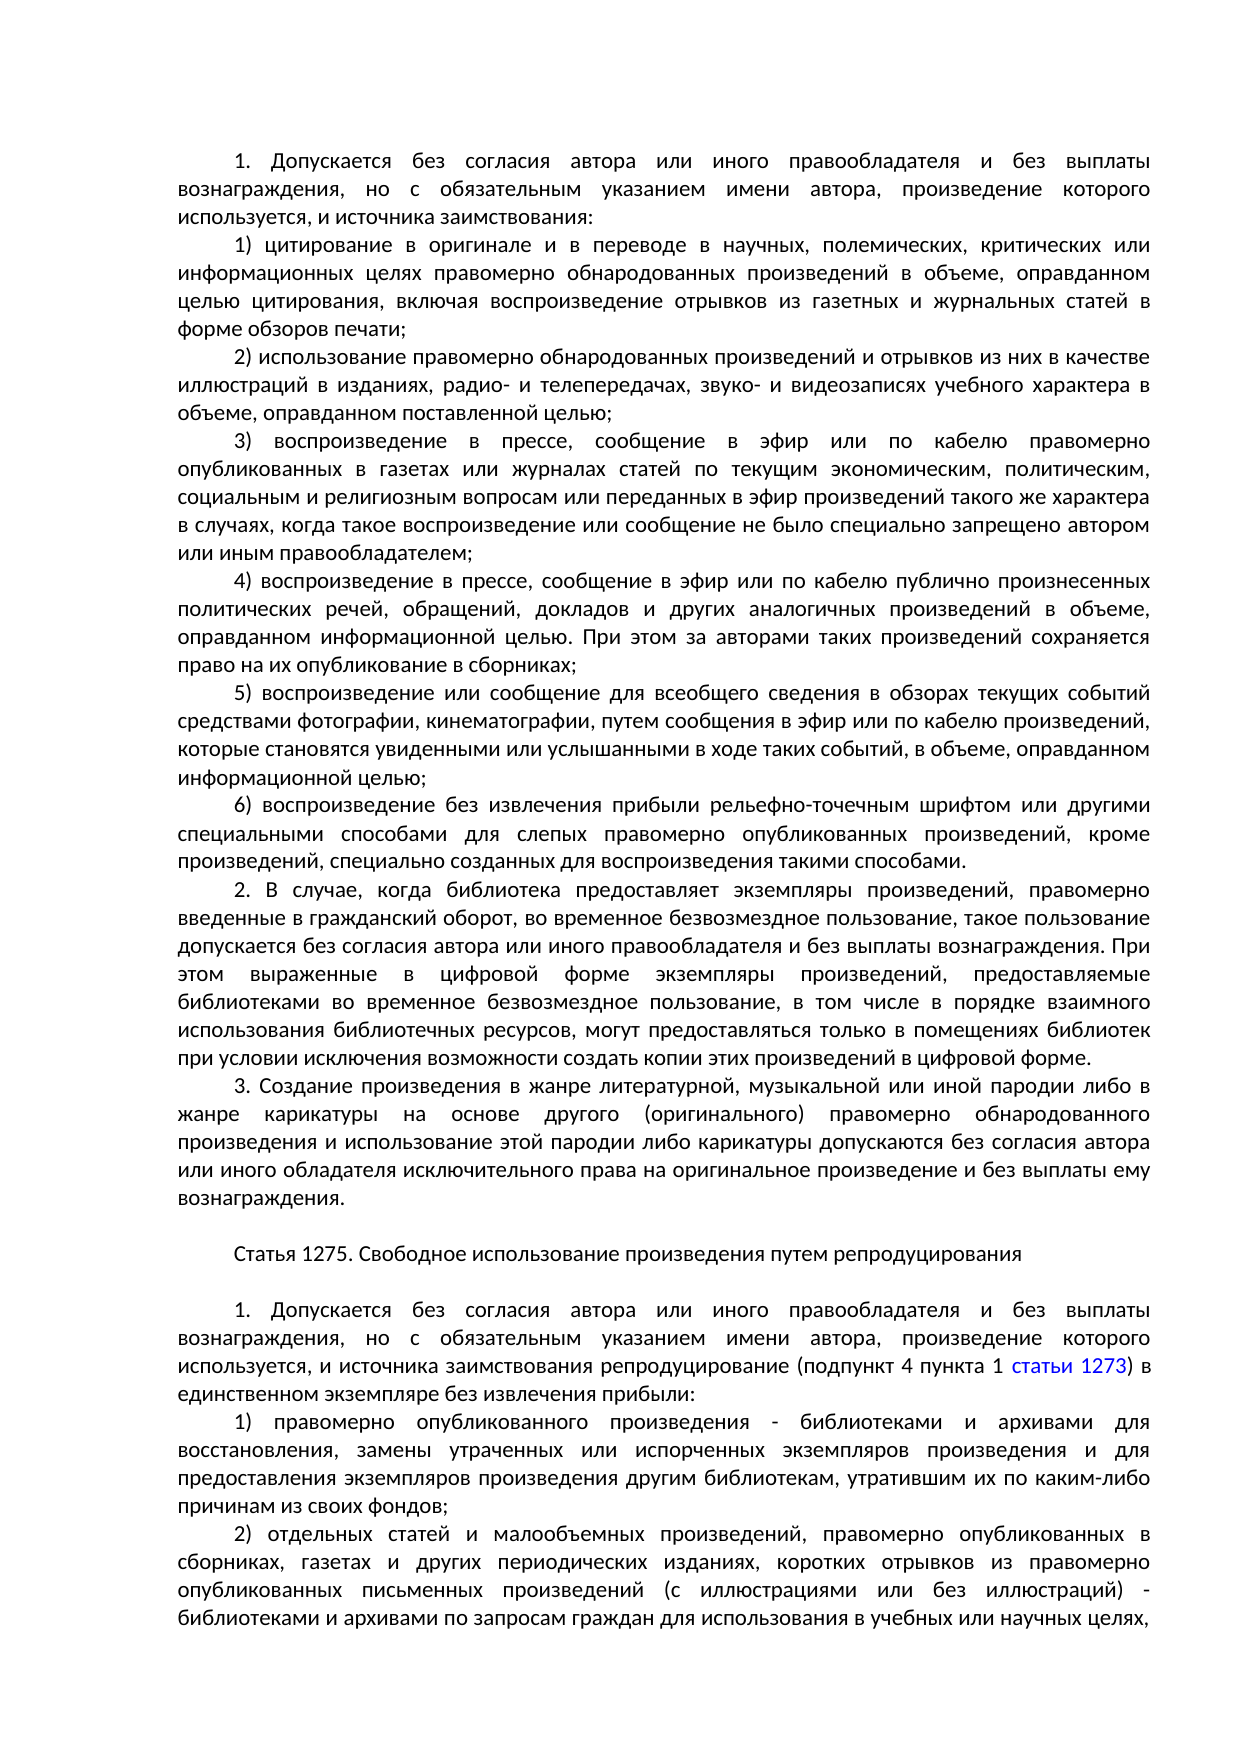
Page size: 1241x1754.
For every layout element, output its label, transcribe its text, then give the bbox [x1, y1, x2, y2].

text Статья 1275. Свободное использование произведения путем репродуцирования [177, 1239, 1152, 1267]
text 1. Допускается без согласия автора или иного правообладателя и без выплаты вознаграждения, но с обязательным указанием имени автора, произведение которого используется, и источника заимствования: [177, 146, 1152, 230]
text 3) воспроизведение в прессе, сообщение в эфир или по кабелю правомерно опубликованных в газетах или журналах статей по текущим экономическим, политическим, социальным и религиозным вопросам или переданных в эфир произведений такого же характера в случаях, когда такое воспроизведение или сообщение не было специально запрещено автором или иным правообладателем; [177, 426, 1152, 566]
text 3. Создание произведения в жанре литературной, музыкальной или иной пародии либо в жанре карикатуры на основе другого (оригинального) правомерно обнародованного произведения и использование этой пародии либо карикатуры допускаются без согласия автора или иного обладателя исключительного права на оригинальное произведение и без выплаты ему вознаграждения. [177, 1071, 1152, 1211]
text 1) правомерно опубликованного произведения - библиотеками и архивами для восстановления, замены утраченных или испорченных экземпляров произведения и для предоставления экземпляров произведения другим библиотекам, утратившим их по каким-либо причинам из своих фондов; [177, 1407, 1152, 1519]
text 2. В случае, когда библиотека предоставляет экземпляры произведений, правомерно введенные в гражданский оборот, во временное безвозмездное пользование, такое пользование допускается без согласия автора или иного правообладателя и без выплаты вознаграждения. При этом выраженные в цифровой форме экземпляры произведений, предоставляемые библиотеками во временное безвозмездное пользование, в том числе в порядке взаимного использования библиотечных ресурсов, могут предоставляться только в помещениях библиотек при условии исключения возможности создать копии этих произведений в цифровой форме. [177, 875, 1152, 1071]
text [177, 1519, 1152, 1631]
text 4) воспроизведение в прессе, сообщение в эфир или по кабелю публично произнесенных политических речей, обращений, докладов и других аналогичных произведений в объеме, оправданном информационной целью. При этом за авторами таких произведений сохраняется право на их опубликование в сборниках; [177, 566, 1152, 678]
text 1) цитирование в оригинале и в переводе в научных, полемических, критических или информационных целях правомерно обнародованных произведений в объеме, оправданном целью цитирования, включая воспроизведение отрывков из газетных и журнальных статей в форме обзоров печати; [177, 230, 1152, 342]
text 2) использование правомерно обнародованных произведений и отрывков из них в качестве иллюстраций в изданиях, радио- и телепередачах, звуко- и видеозаписях учебного характера в объеме, оправданном поставленной целью; [177, 342, 1152, 426]
text 6) воспроизведение без извлечения прибыли рельефно-точечным шрифтом или другими специальными способами для слепых правомерно опубликованных произведений, кроме произведений, специально созданных для воспроизведения такими способами. [177, 791, 1152, 875]
text 1. Допускается без согласия автора или иного правообладателя и без выплаты вознаграждения, но с обязательным указанием имени автора, произведение которого используется, и источника заимствования репродуцирование (подпункт 4 пункта 1 статьи 1273) в единственном экземпляре без извлечения прибыли: [177, 1295, 1152, 1407]
text 5) воспроизведение или сообщение для всеобщего сведения в обзорах текущих событий средствами фотографии, кинематографии, путем сообщения в эфир или по кабелю произведений, которые становятся увиденными или услышанными в ходе таких событий, в объеме, оправданном информационной целью; [177, 678, 1152, 791]
